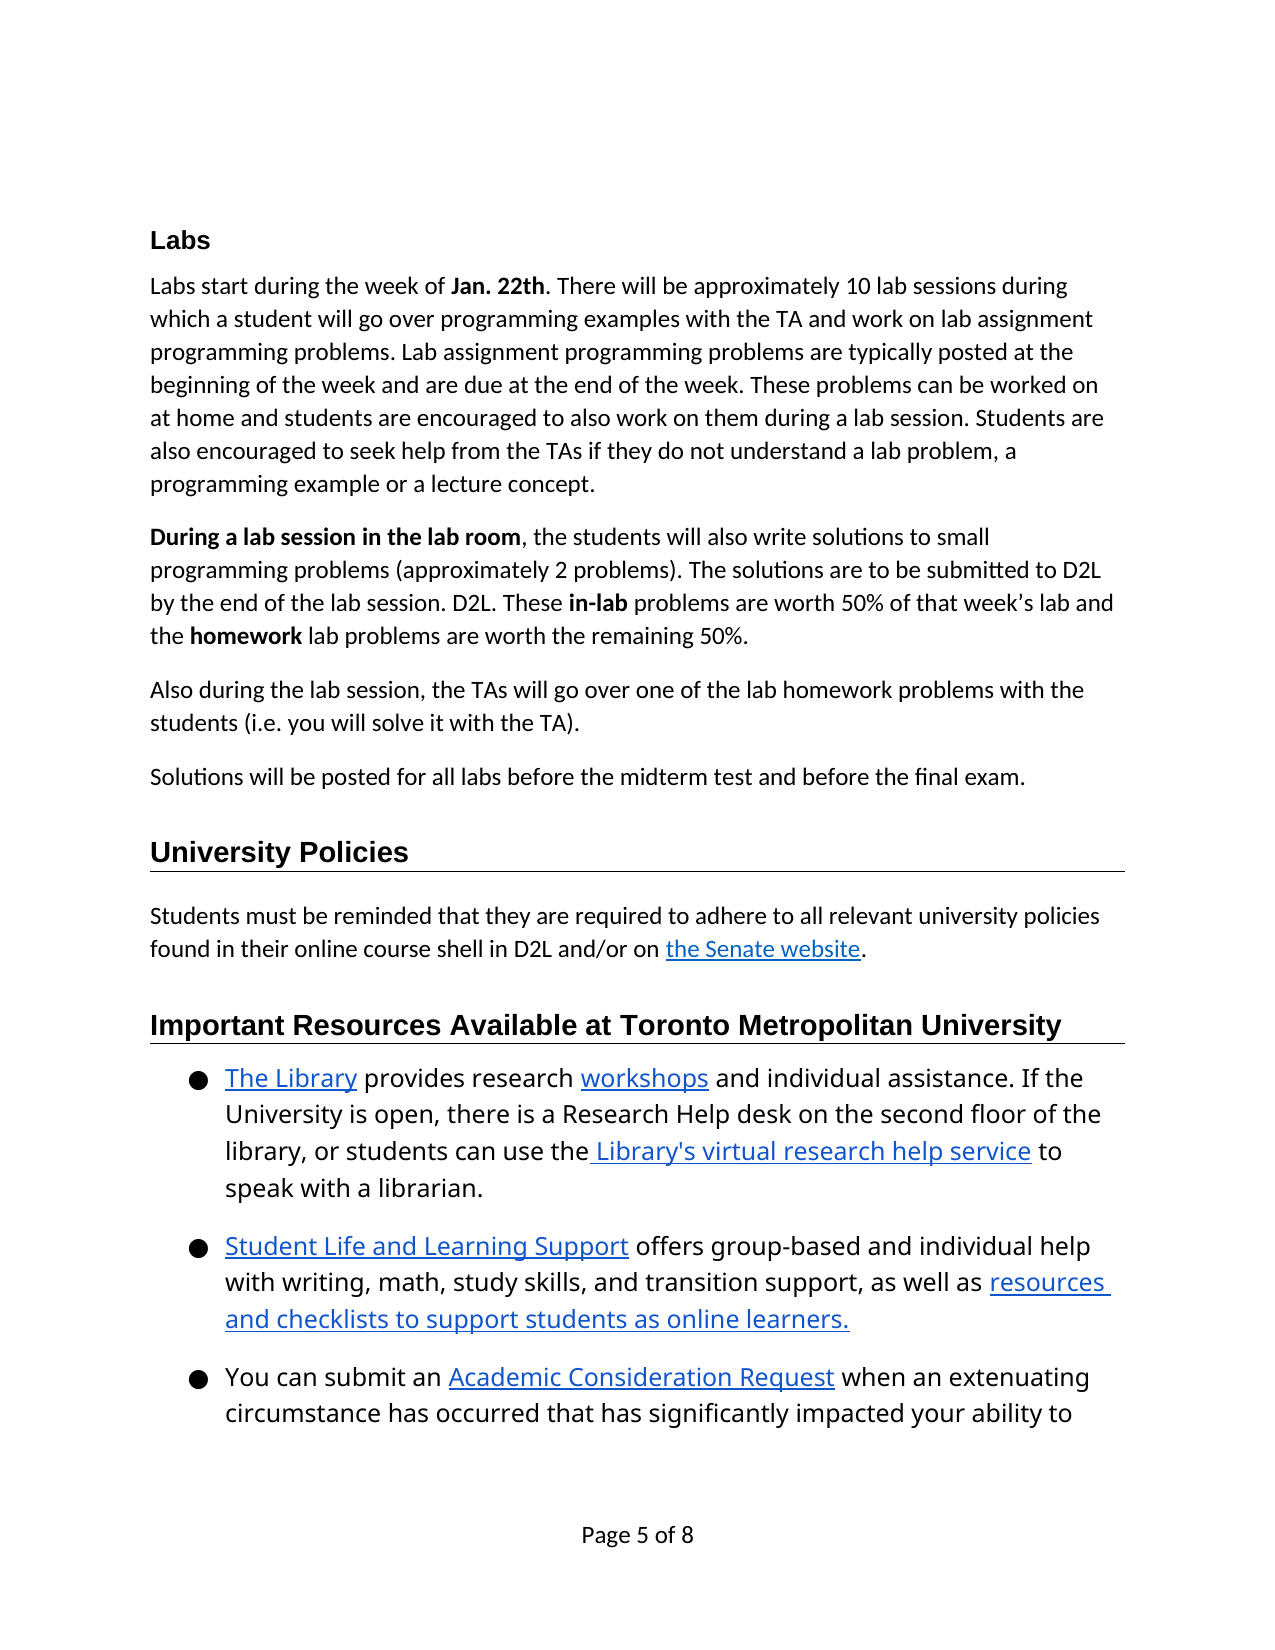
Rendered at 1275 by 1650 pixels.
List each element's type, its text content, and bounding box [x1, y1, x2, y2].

text Solutions will be posted for all labs before the midterm test and before the final exam. [150, 761, 1125, 791]
text University Policies [150, 835, 1125, 871]
text Important Resources Available at [150, 1008, 1125, 1043]
text Also during the lab session, the TAs will go over one of the lab homework problems with the students (i.e. you will solve it with the TA). [150, 674, 1125, 737]
list Student Life and Learning Support offers group-based and individual help with writing, math, study skills, and transition support, as well as resources and checklists to support students as online learners. [187, 1228, 1125, 1336]
text Students must be reminded that they are required to adhere to all relevant university policies found in their online course shell in D2L and/or on the Senate website. [150, 900, 1125, 964]
subtitle Labs [150, 225, 1125, 255]
list The Library provides research workshops and individual assistance. If the University is open, there is a Research Help desk on the second floor of the library, or students can use the Library's virtual research help service to speak with a librarian. [187, 1060, 1125, 1205]
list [187, 1359, 1125, 1430]
text During a lab session in the lab room, the students will also write solutions to small programming problems (approximately 2 problems). The solutions are to be submitted to D2L by the end of the lab session. D2L. These in-lab problems are worth 50% of that week’s lab and the homework lab problems are worth the remaining 50%. [150, 522, 1125, 651]
text Labs start during the week of Jan. 22th. There will be approximately 10 lab sessions during which a student will go over programming examples with the TA and work on lab assignment programming problems. Lab assignment programming problems are typically posted at the beginning of the week and are due at the end of the week. These problems can be worked on at home and students are encouraged to also work on them during a lab session. Students are also encouraged to seek help from the TAs if they do not understand a lab problem, a programming example or a lecture concept. [150, 270, 1125, 498]
